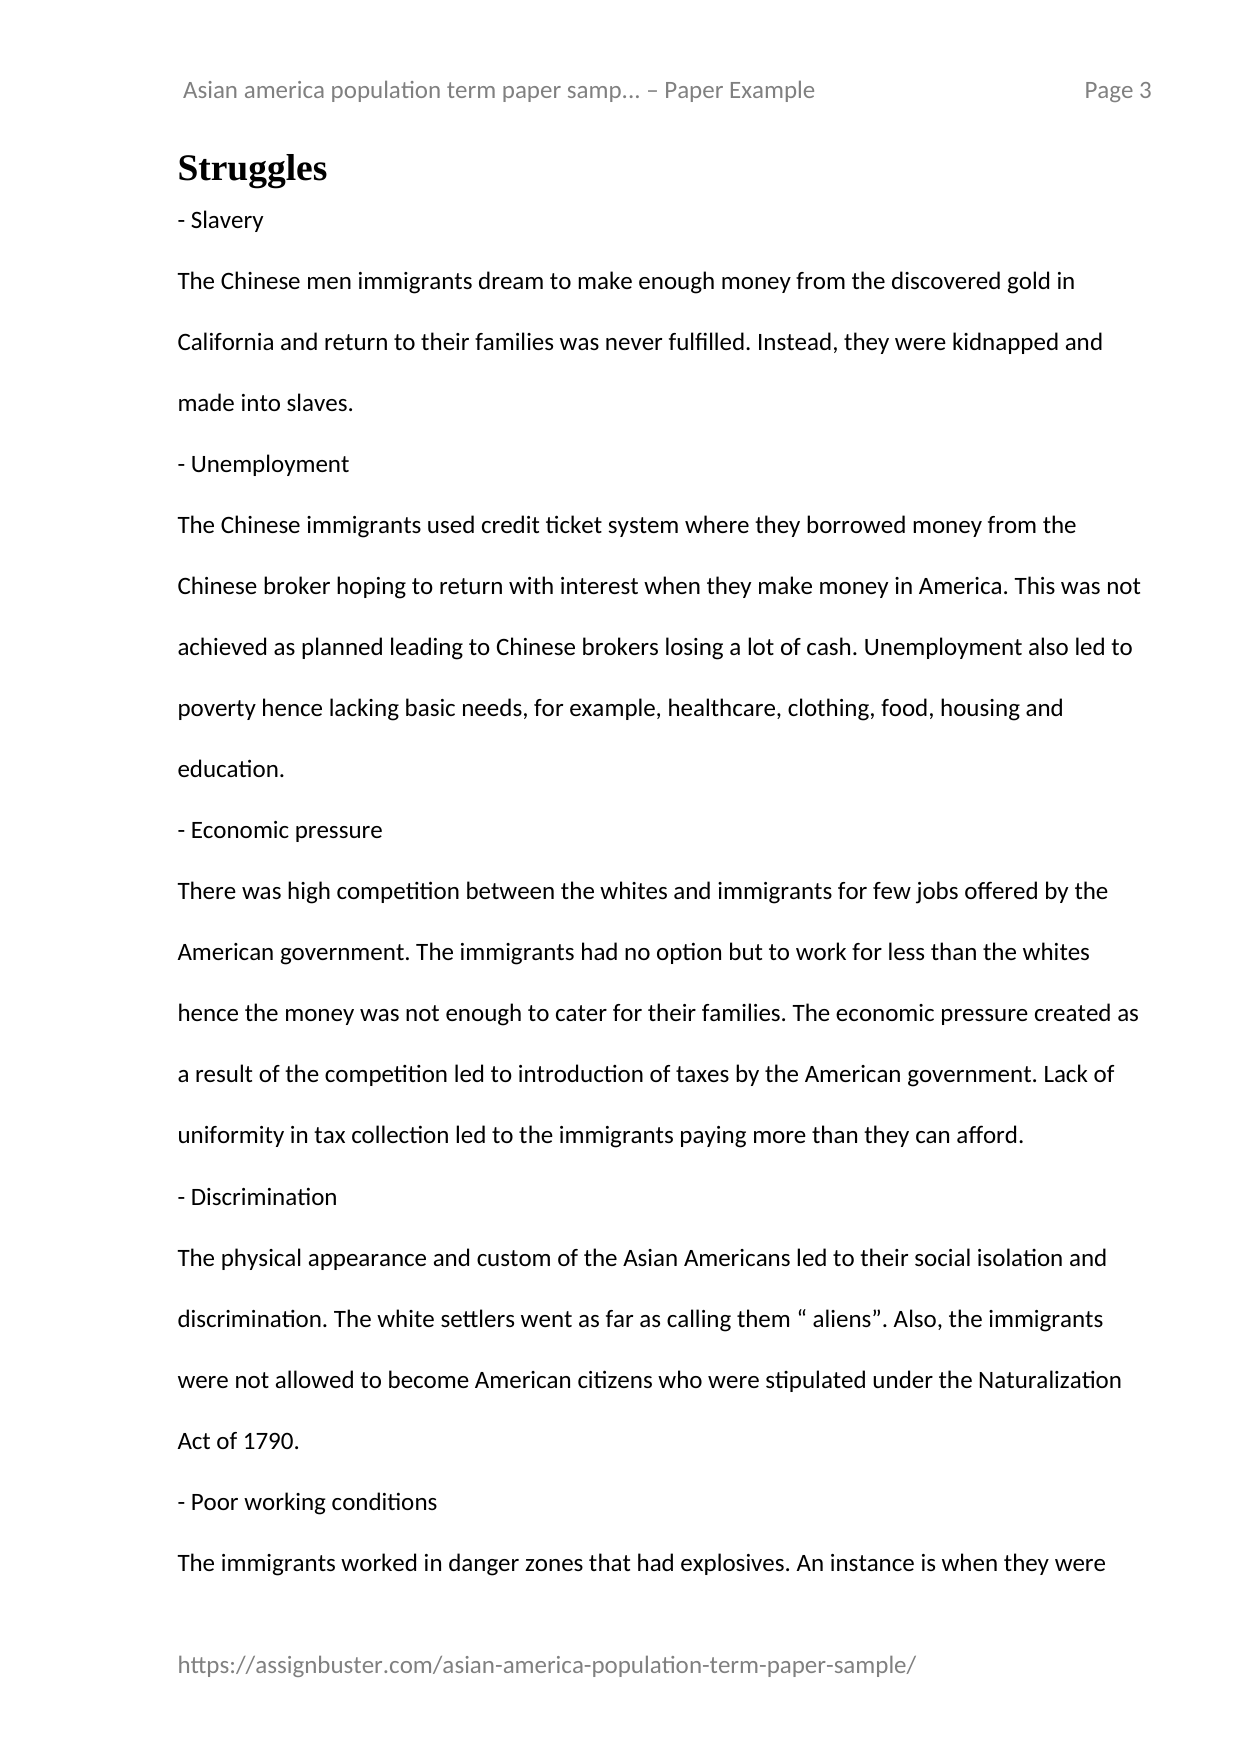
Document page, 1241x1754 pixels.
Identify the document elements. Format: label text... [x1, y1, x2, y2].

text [177, 204, 1152, 1577]
subtitle Struggles [177, 145, 1152, 188]
